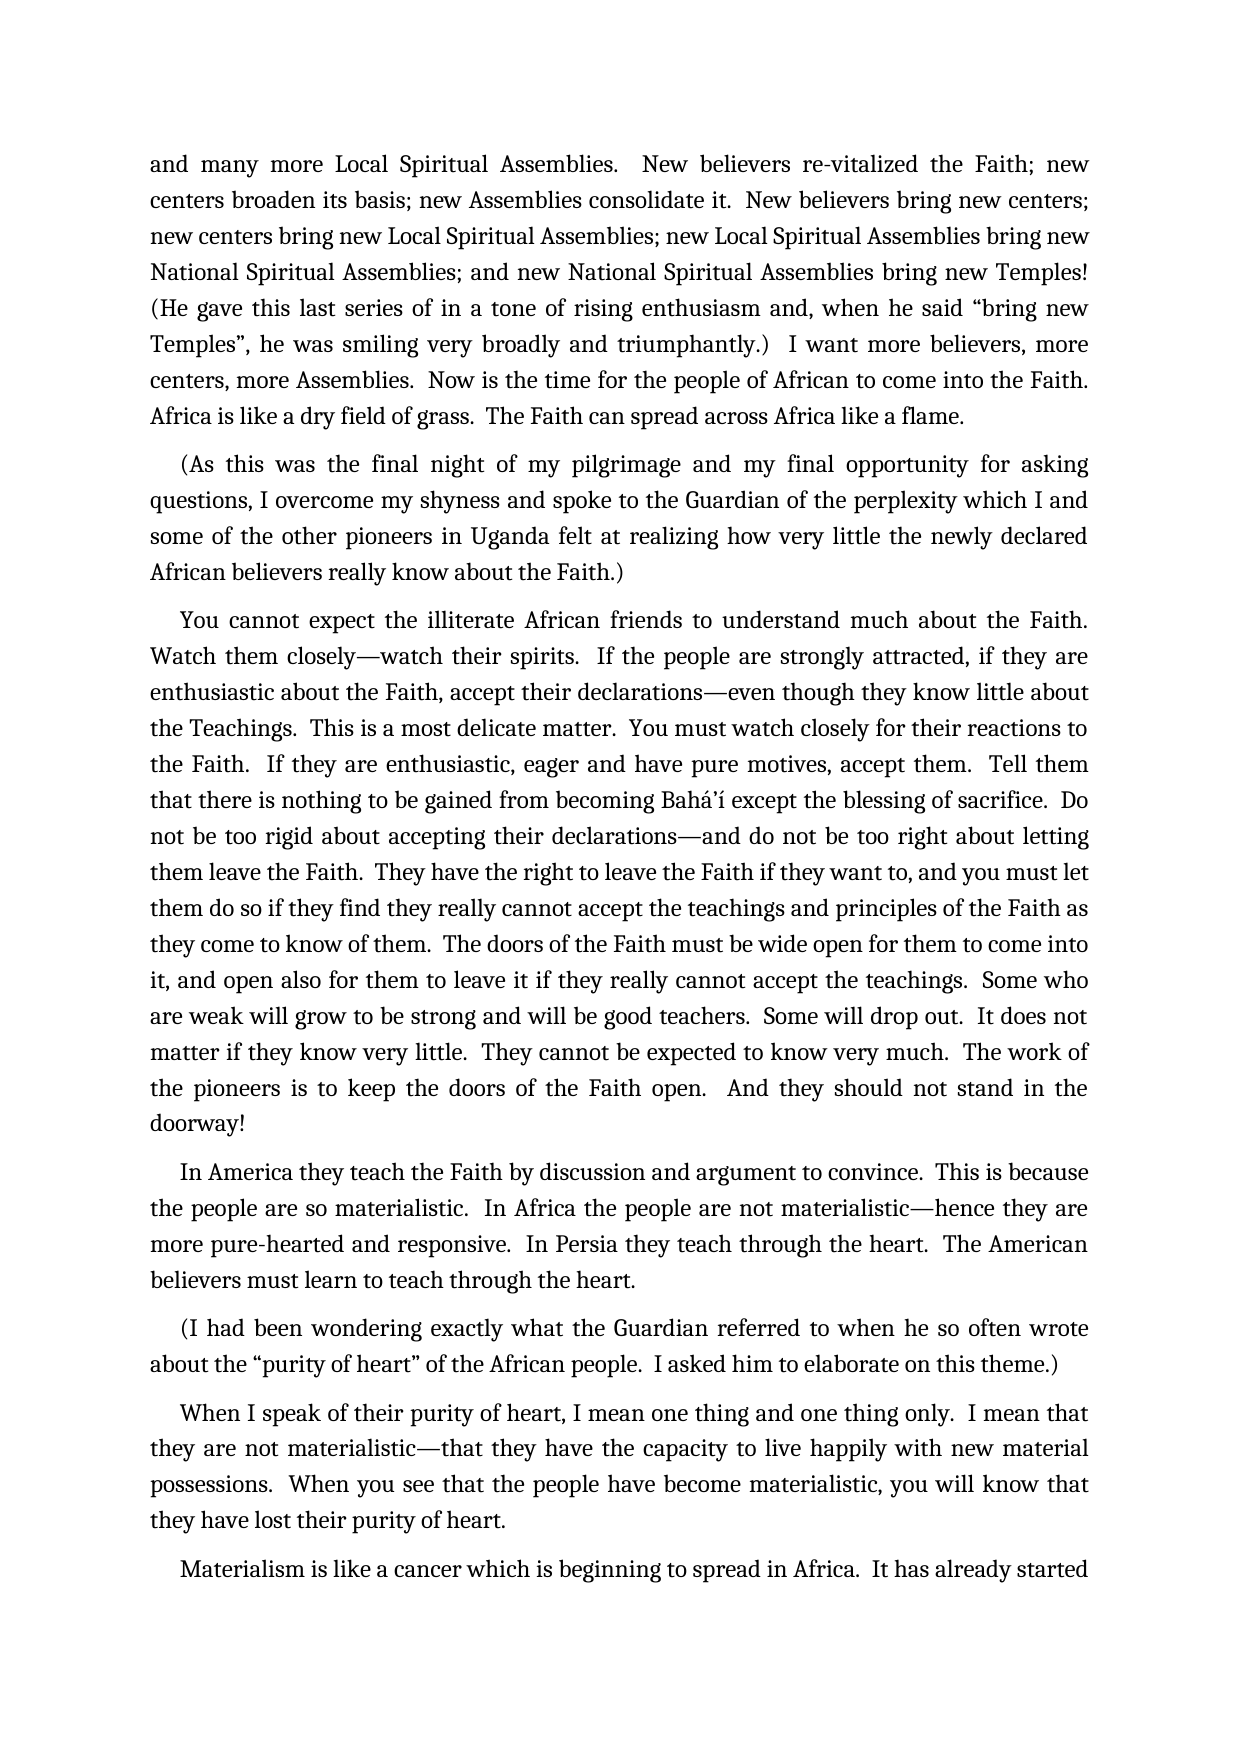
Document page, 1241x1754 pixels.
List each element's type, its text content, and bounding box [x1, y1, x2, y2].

text (I had been wondering exactly what the Guardian referred to when he so often wrote about the “purity of heart” of the African people. I asked him to elaborate on this theme.) [150, 1314, 1090, 1379]
text You cannot expect the illiterate African friends to understand much about the Faith. Watch them closely—watch their spirits. If the people are strongly attracted, if they are enthusiastic about the Faith, accept their declarations—even though they know little about the Teachings. This is a most delicate matter. You must watch closely for their reactions to the Faith. If they are enthusiastic, eager and have pure motives, accept them. Tell them that there is nothing to be gained from becoming Bahá’í except the blessing of sacrifice. Do not be too rigid about accepting their declarations—and do not be too right about letting them leave the Faith. They have the right to leave the Faith if they want to, and you must let them do so if they find they really cannot accept the teachings and principles of the Faith as they come to know of them. The doors of the Faith must be wide open for them to come into it, and open also for them to leave it if they really cannot accept the teachings. Some who are weak will grow to be strong and will be good teachers. Some will drop out. It does not matter if they know very little. They cannot be expected to know very much. The work of the pioneers is to keep the doors of the Faith open. And they should not stand in the doorway! [150, 606, 1090, 1138]
text (As this was the final night of my pilgrimage and my final opportunity for asking questions, I overcome my shyness and spoke to the Guardian of the perplexity which I and some of the other pioneers in Uganda felt at realizing how very little the newly declared African believers really know about the Faith.) [150, 450, 1090, 587]
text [150, 1555, 1090, 1583]
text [150, 150, 1090, 430]
text When I speak of their purity of heart, I mean one thing and one thing only. I mean that they are not materialistic—that they have the capacity to live happily with new material possessions. When you see that the people have become materialistic, you will know that they have lost their purity of heart. [150, 1398, 1090, 1535]
text In America they teach the Faith by discussion and argument to convince. This is because the people are so materialistic. In Africa the people are not materialistic—hence they are more pure-hearted and responsive. In Persia they teach through the heart. The American believers must learn to teach through the heart. [150, 1158, 1090, 1294]
